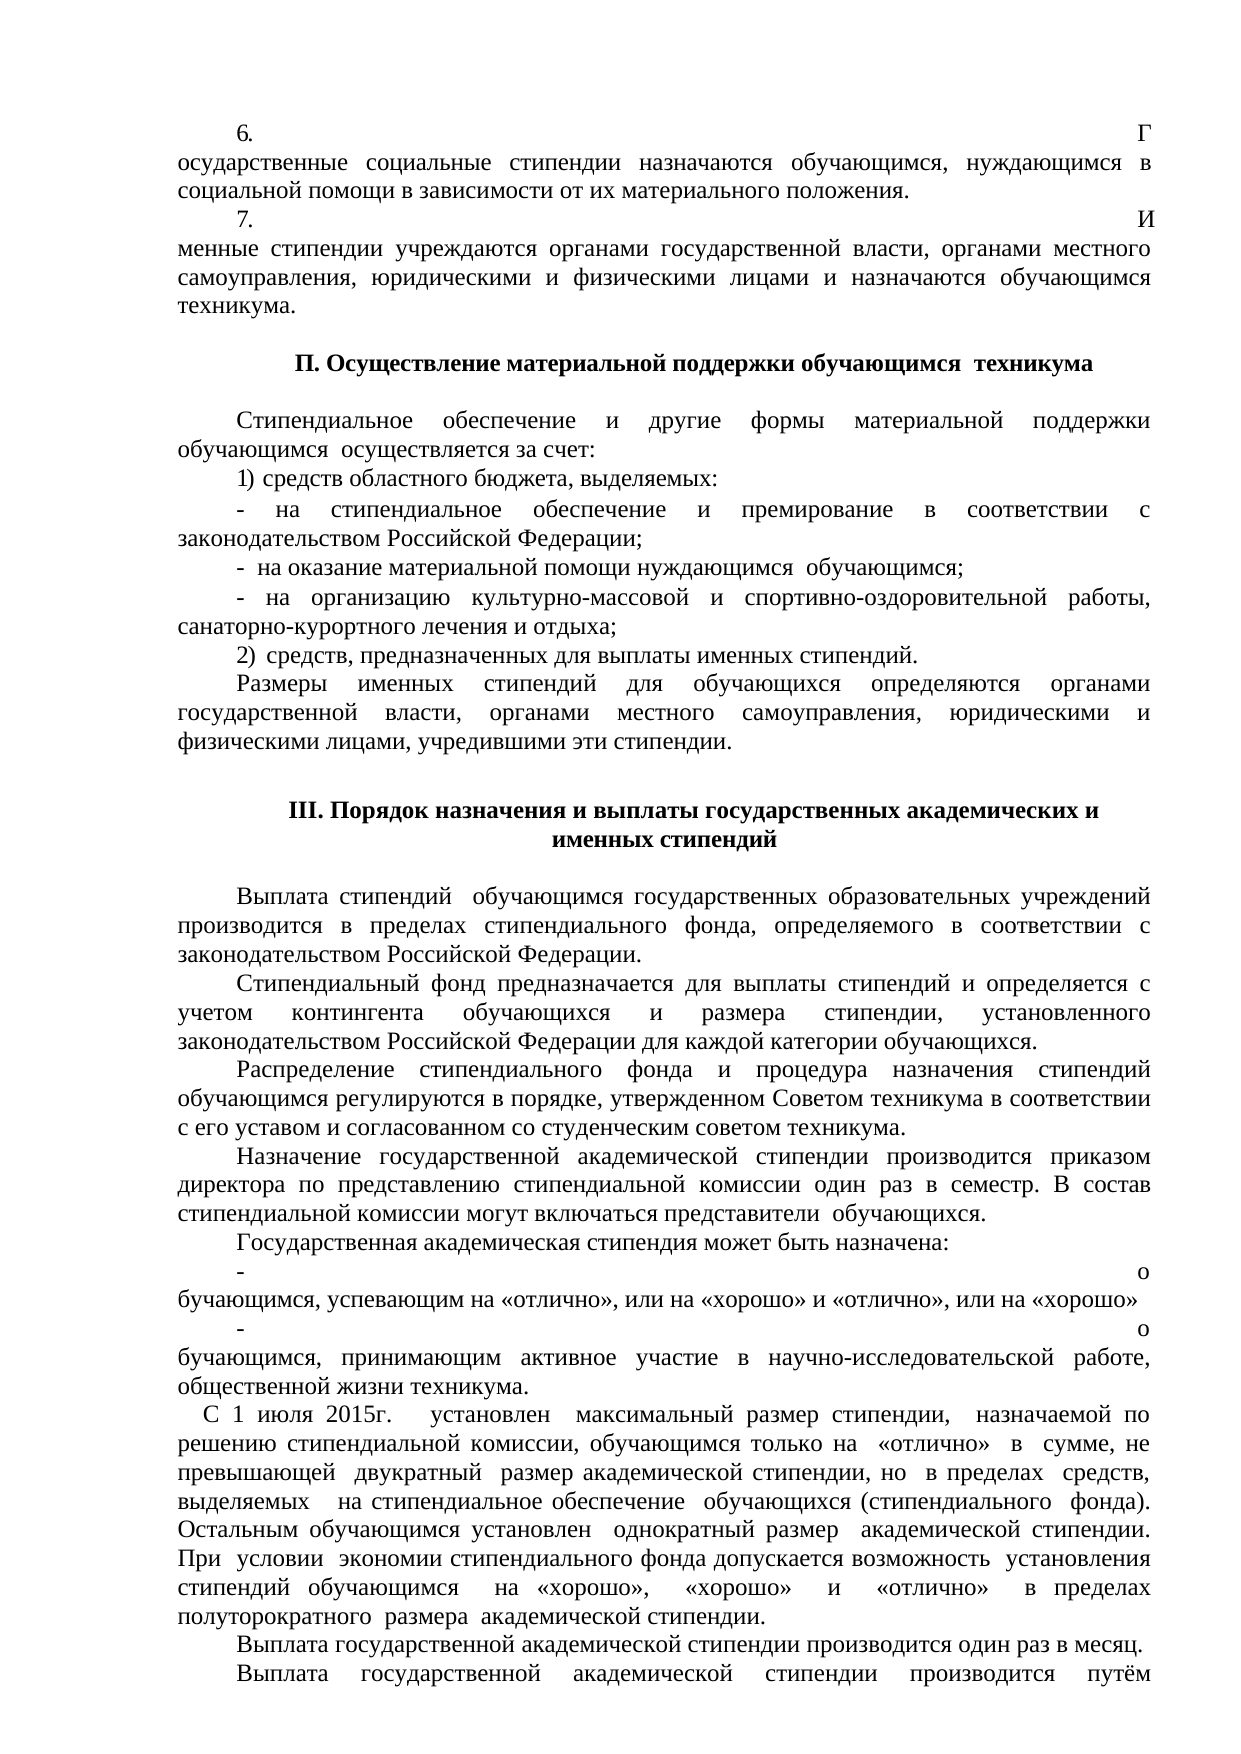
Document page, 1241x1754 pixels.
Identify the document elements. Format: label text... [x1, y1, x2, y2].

text Распределение стипендиального фонда и процедура назначения стипендий обучающимся регулируются в порядке, утвержденном Советом техникума в соответствии с его уставом и согласованном со студенческим советом техникума. [177, 1054, 1152, 1141]
text - на стипендиальное обеспечение и премирование в соответствии с законодательством Российской Федерации; [177, 494, 1152, 552]
text Выплата стипендий обучающимся государственных образовательных учреждений производится в пределах стипендиального фонда, определяемого в соответствии с законодательством Российской Федерации. [177, 881, 1152, 968]
text - на организацию культурно-массовой и спортивно-оздоровительной работы, санаторно-курортного лечения и отдыха; [177, 582, 1152, 640]
text 2) средств, предназначенных для выплаты именных стипендий. [177, 640, 1152, 668]
text Стипендиальное обеспечение и другие формы материальной поддержки обучающимся осуществляется за счет: [177, 406, 1152, 463]
list Именные стипендии учреждаются органами государственной власти, органами местного самоуправления, юридическими и физическими лицами и назначаются обучающимся техникума. [177, 204, 1152, 319]
text Стипендиальный фонд предназначается для выплаты стипендий и определяется с учетом контингента обучающихся и размера стипендии, установленного законодательством Российской Федерации для каждой категории обучающихся. [177, 968, 1152, 1054]
text П. Осуществление материальной поддержки обучающимся техникума [177, 348, 1152, 377]
text III. Порядок назначения и выплаты государственных академических и именных стипендий [177, 795, 1152, 853]
text - на оказание материальной помощи нуждающимся обучающимся; [177, 552, 1152, 581]
text Государственная академическая стипендия может быть назначена: [177, 1227, 1152, 1256]
text Размеры именных стипендий для обучающихся определяются органами государственной власти, органами местного самоуправления, юридическими и физическими лицами, учредившими эти стипендии. [177, 668, 1152, 755]
text Назначение государственной академической стипендии производится приказом директора по представлению стипендиальной комиссии один раз в семестр. В состав стипендиальной комиссии могут включаться представители обучающихся. [177, 1141, 1152, 1227]
list обучающимся, успевающим на «отлично», или на «хорошо» и «отлично», или на «хорошо» [177, 1256, 1152, 1313]
list Государственные социальные стипендии назначаются обучающимся, нуждающимся в социальной помощи в зависимости от их материального положения. [177, 118, 1152, 204]
text С 1 июля 2015г. установлен максимальный размер стипендии, назначаемой по решению стипендиальной комиссии, обучающимся только на «отлично» в сумме, не превышающей двукратный размер академической стипендии, но в пределах средств, выделяемых на стипендиальное обеспечение обучающихся (стипендиального фонда). Остальным обучающимся установлен однократный размер академической стипендии. При условии экономии стипендиального фонда допускается возможность установления стипендий обучающимся на «хорошо», «хорошо» и «отлично» в пределах полуторократного размера академической стипендии. [177, 1399, 1152, 1629]
text Выплата государственной академической стипендии производится один раз в месяц. [177, 1629, 1152, 1658]
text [177, 1658, 1152, 1687]
text 1) средств областного бюджета, выделяемых: [177, 463, 1152, 492]
list обучающимся, принимающим активное участие в научно-исследовательской работе, общественной жизни техникума. [177, 1313, 1152, 1399]
